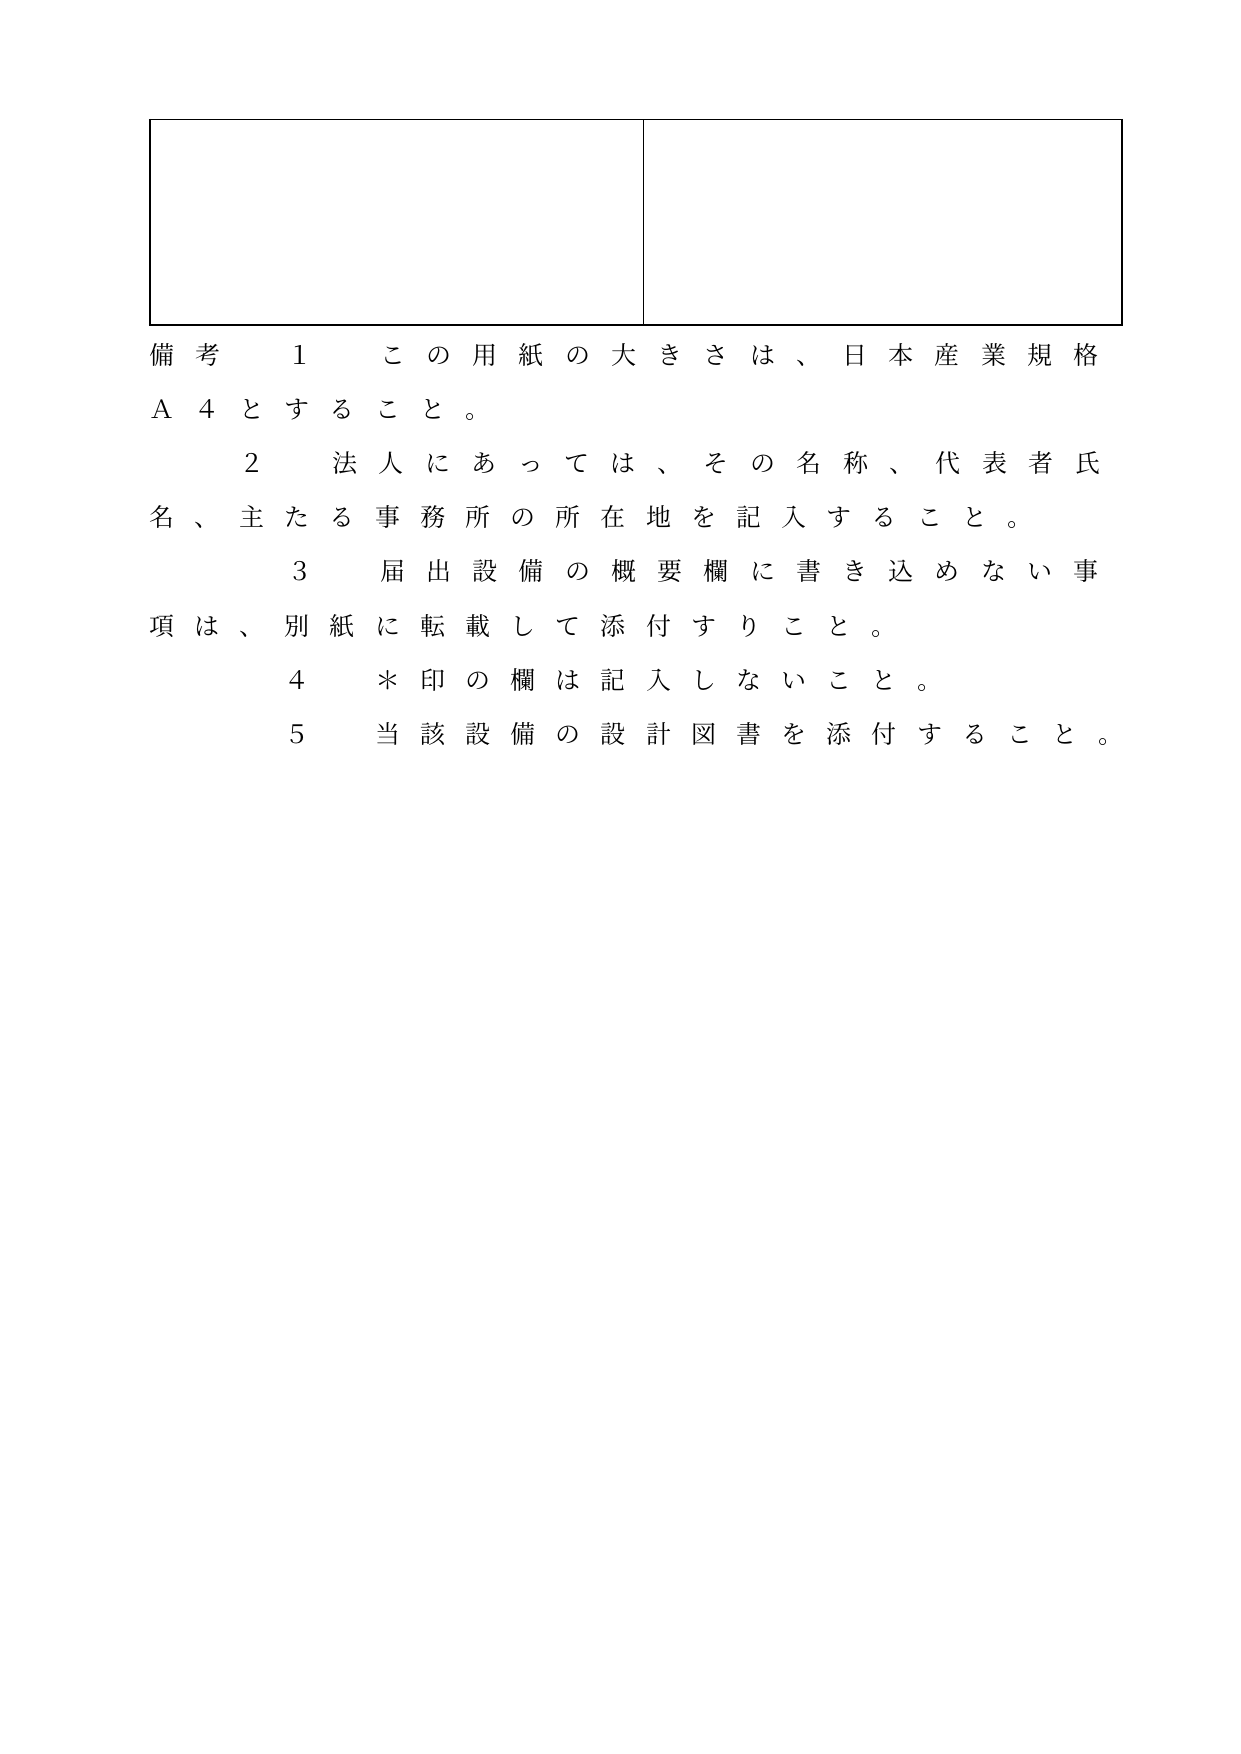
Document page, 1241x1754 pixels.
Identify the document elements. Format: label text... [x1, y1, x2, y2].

text 備考 １ この用紙の大きさは、日本産業規格Ａ４とすること。 [149, 326, 1121, 434]
text ３ 届出設備の概要欄に書き込めない事項は、別紙に転載して添付すりこと。 [149, 543, 1121, 651]
text ４ ＊印の欄は記入しないこと。 [149, 651, 1121, 705]
text ５ 当該設備の設計図書を添付すること。 [149, 705, 1121, 759]
text ２ 法人にあっては、その名称、代表者氏名、主たる事務所の所在地を記入すること。 [149, 434, 1121, 543]
table_cell [644, 120, 1121, 324]
table_cell [151, 120, 643, 324]
